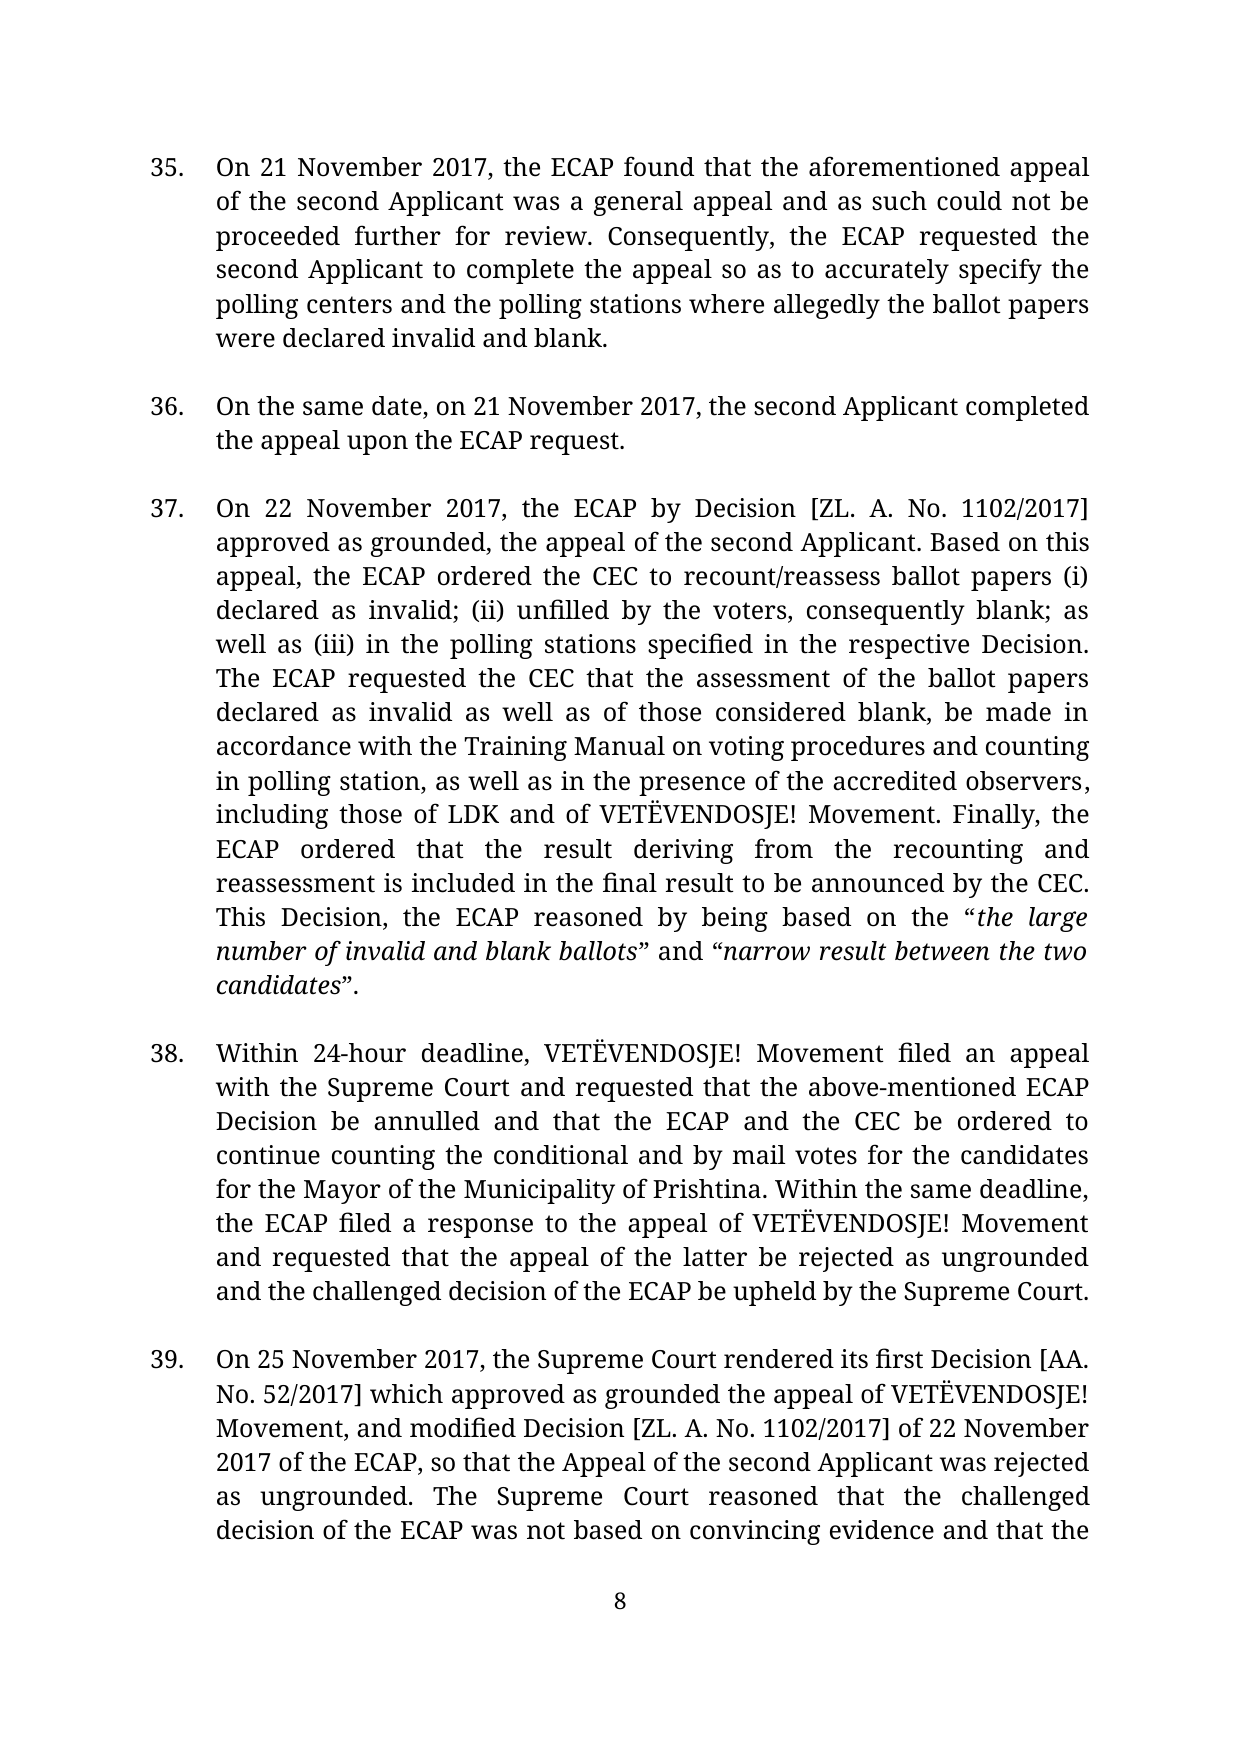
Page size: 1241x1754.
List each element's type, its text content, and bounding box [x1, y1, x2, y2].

list On 21 November 2017, the ECAP found that the aforementioned appeal of the second Applicant was a general appeal and as such could not be proceeded further for review. Consequently, the ECAP requested the second Applicant to complete the appeal so as to accurately specify the polling centers and the polling stations where allegedly the ballot papers were declared invalid and blank. [150, 150, 1090, 354]
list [150, 1342, 1090, 1547]
list Within 24-hour deadline, VETËVENDOSJE! Movement filed an appeal with the Supreme Court and requested that the above-mentioned ECAP Decision be annulled and that the ECAP and the CEC be ordered to continue counting the conditional and by mail votes for the candidates for the Mayor of the Municipality of Prishtina. Within the same deadline, the ECAP filed a response to the appeal of VETËVENDOSJE! Movement and requested that the appeal of the latter be rejected as ungrounded and the challenged decision of the ECAP be upheld by the Supreme Court. [150, 1036, 1090, 1308]
list On 22 November 2017, the ECAP by Decision [ZL. A. No. 1102/2017] approved as grounded, the appeal of the second Applicant. Based on this appeal, the ECAP ordered the CEC to recount/reassess ballot papers (i) declared as invalid; (ii) unfilled by the voters, consequently blank; as well as (iii) in the polling stations specified in the respective Decision. The ECAP requested the CEC that the assessment of the ballot papers declared as invalid as well as of those considered blank, be made in accordance with the Training Manual on voting procedures and counting in polling station, as well as in the presence of the accredited observers, including those of LDK and of VETËVENDOSJE! Movement. Finally, the ECAP ordered that the result deriving from the recounting and reassessment is included in the final result to be announced by the CEC. This Decision, the ECAP reasoned by being based on the “the large number of invalid and blank ballots” and “narrow result between the two candidates”. [150, 491, 1090, 1002]
list On the same date, on 21 November 2017, the second Applicant completed the appeal upon the ECAP request. [150, 388, 1090, 457]
